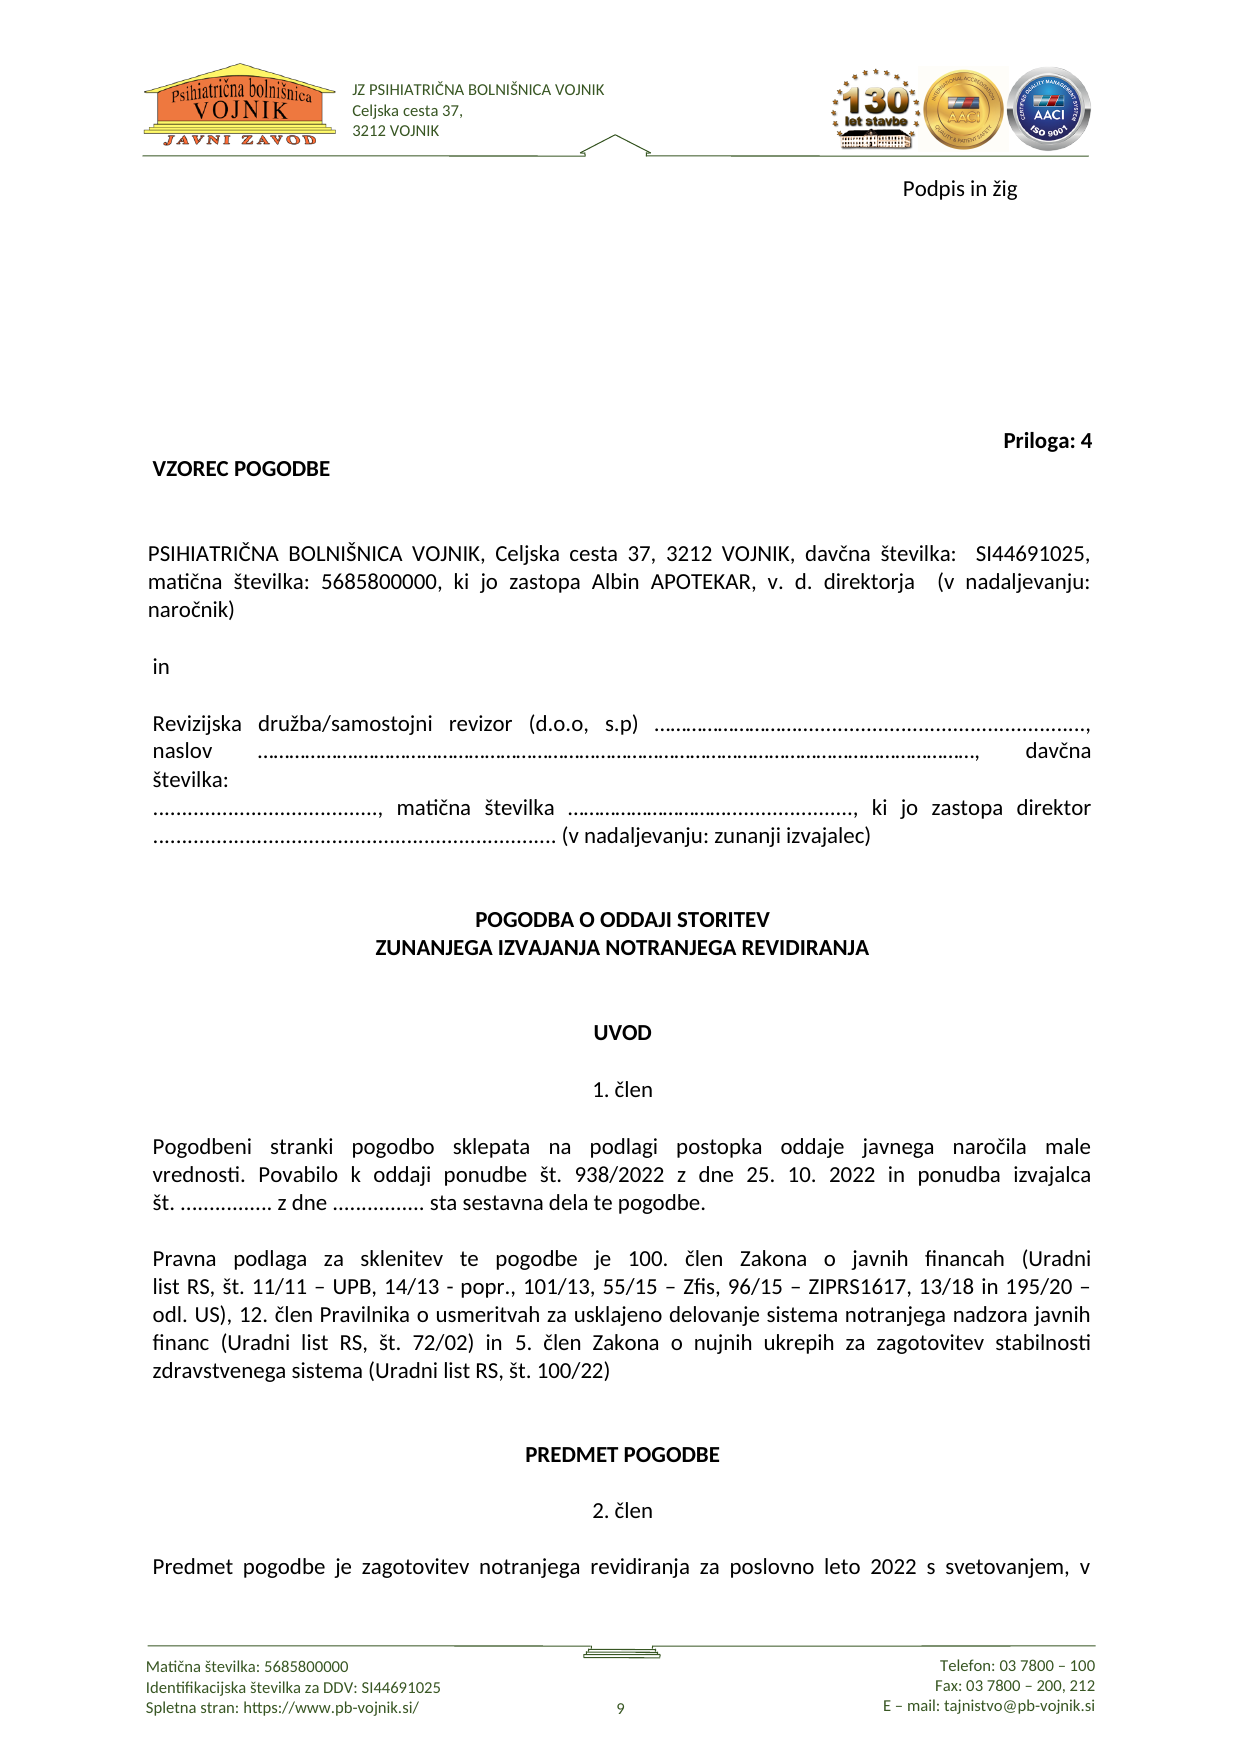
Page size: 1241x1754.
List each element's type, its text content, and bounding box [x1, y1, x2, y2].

text ZUNANJEGA IZVAJANJA NOTRANJEGA REVIDIRANJA [152, 933, 1092, 990]
text Revizijska družba/samostojni revizor (d.o.o, s.p) ……………………….................................................., naslov ……………….………………………………………………………………………………………………………, davčna številka: ......................................., matična številka …………………………......................, ki jo zastopa direktor ...................................................................... (v nadaljevanju: zunanji izvajalec) [152, 709, 1092, 849]
text 1. člen [152, 1075, 1092, 1132]
picture [829, 65, 1092, 152]
text PREDMET POGODBE [152, 1440, 1092, 1468]
text Podpis in žig [152, 174, 1092, 202]
picture [139, 60, 339, 148]
text Pogodbeni stranki pogodbo sklepata na podlagi postopka oddaje javnega naročila male vrednosti. Povabilo k oddaji ponudbe št. 938/2022 z dne 25. 10. 2022 in ponudba izvajalca št. ................ z dne ................ sta sestavna dela te pogodbe. [152, 1132, 1092, 1216]
text POGODBA O ODDAJI STORITEV [152, 906, 1092, 933]
text UVOD [152, 1018, 1092, 1075]
text PSIHIATRIČNA BOLNIŠNICA VOJNIK, Celjska cesta 37, 3212 VOJNIK, davčna številka: SI44691025, matična številka: 5685800000, ki jo zastopa Albin APOTEKAR, v. d. direktorja (v nadaljevanju: naročnik) [148, 539, 1092, 652]
text 2. člen [152, 1468, 1092, 1524]
text Priloga: 4 [152, 426, 1092, 454]
text in [152, 652, 1092, 709]
text VZOREC POGODBE [152, 454, 1092, 511]
text Pravna podlaga za sklenitev te pogodbe je 100. člen Zakona o javnih financah (Uradni list RS, št. 11/11 – UPB, 14/13 - popr., 101/13, 55/15 – Zfis, 96/15 – ZIPRS1617, 13/18 in 195/20 – odl. US), 12. člen Pravilnika o usmeritvah za usklajeno delovanje sistema notranjega nadzora javnih financ (Uradni list RS, št. 72/02) in 5. člen Zakona o nujnih ukrepih za zagotovitev stabilnosti zdravstvenega sistema (Uradni list RS, št. 100/22) [152, 1216, 1092, 1384]
